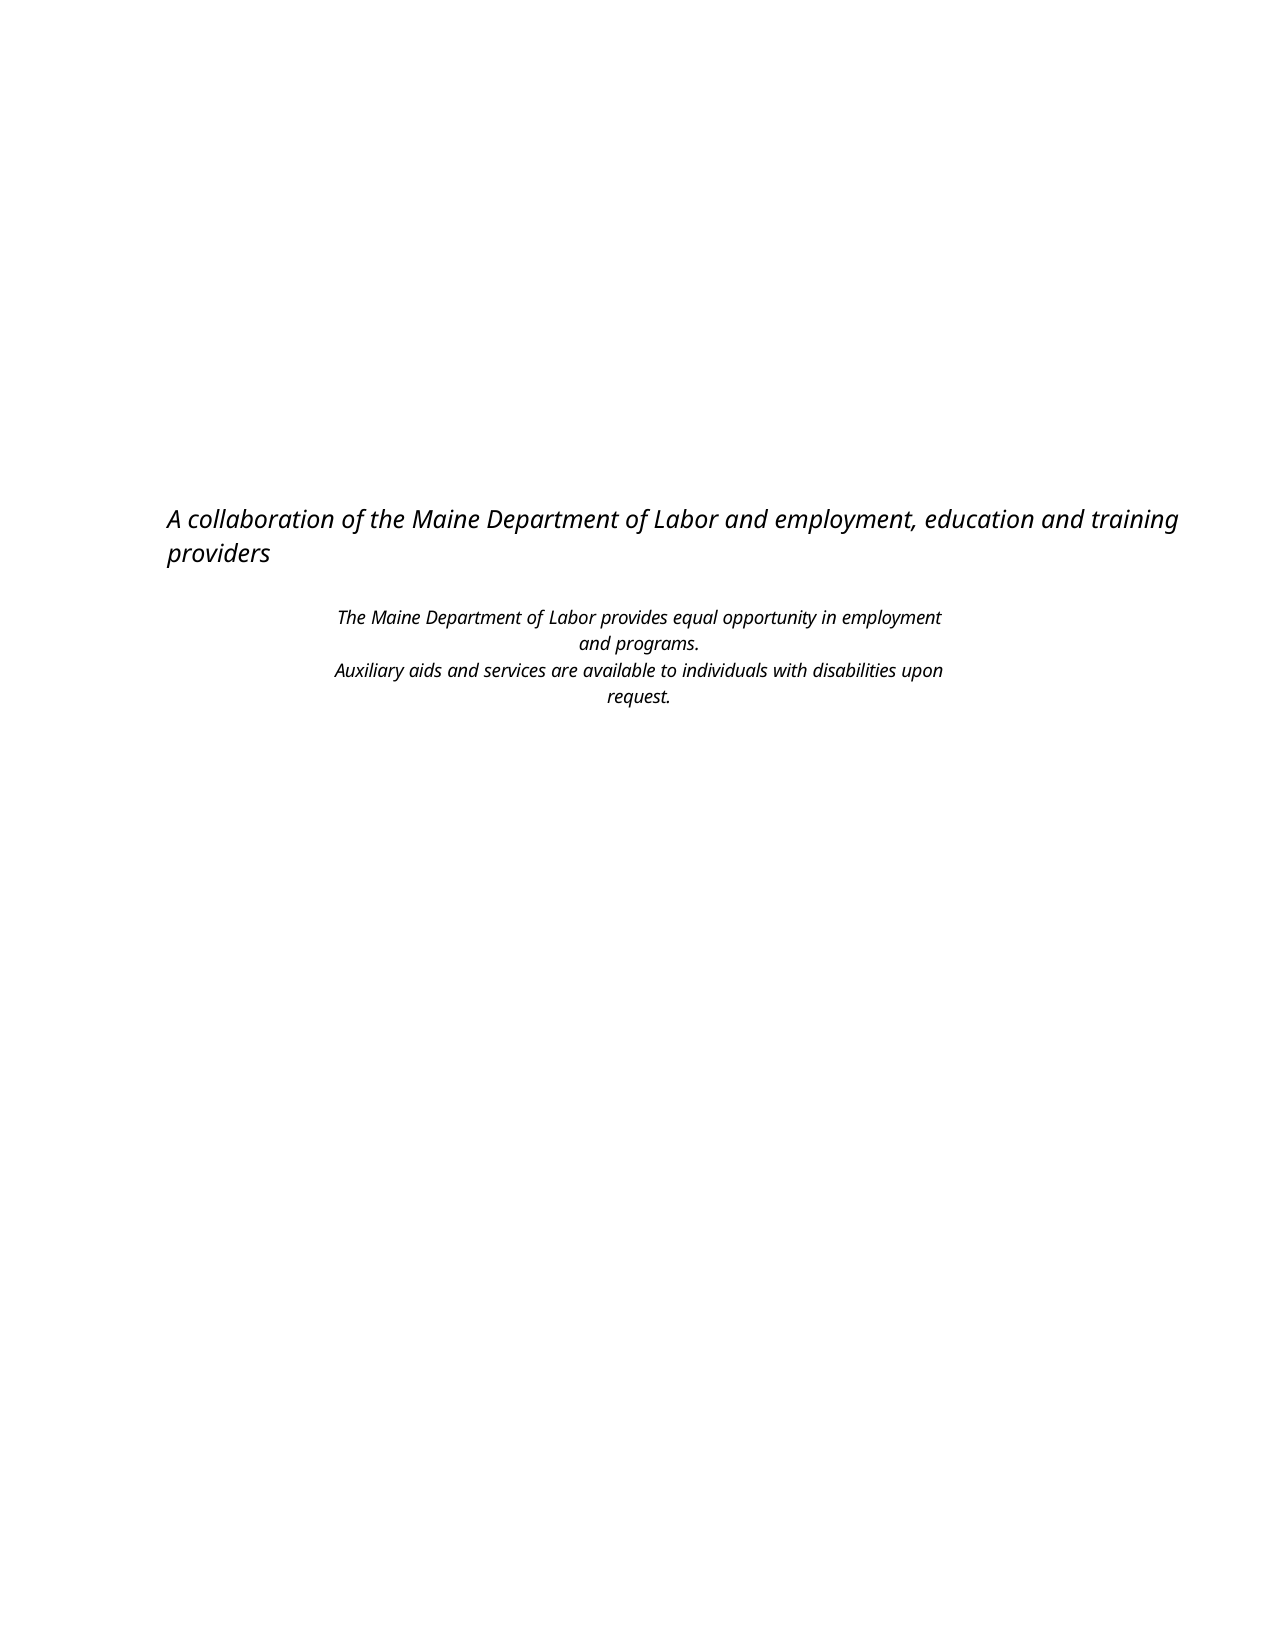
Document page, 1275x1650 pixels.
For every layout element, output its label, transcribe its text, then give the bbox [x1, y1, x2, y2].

text A collaboration of the Maine Department of Labor and employment, education and training providers [167, 501, 1210, 569]
text Auxiliary aids and services are available to individuals with disabilities upon request. [331, 658, 947, 709]
text The Maine Department of Labor provides equal opportunity in employment and programs. [332, 604, 947, 655]
